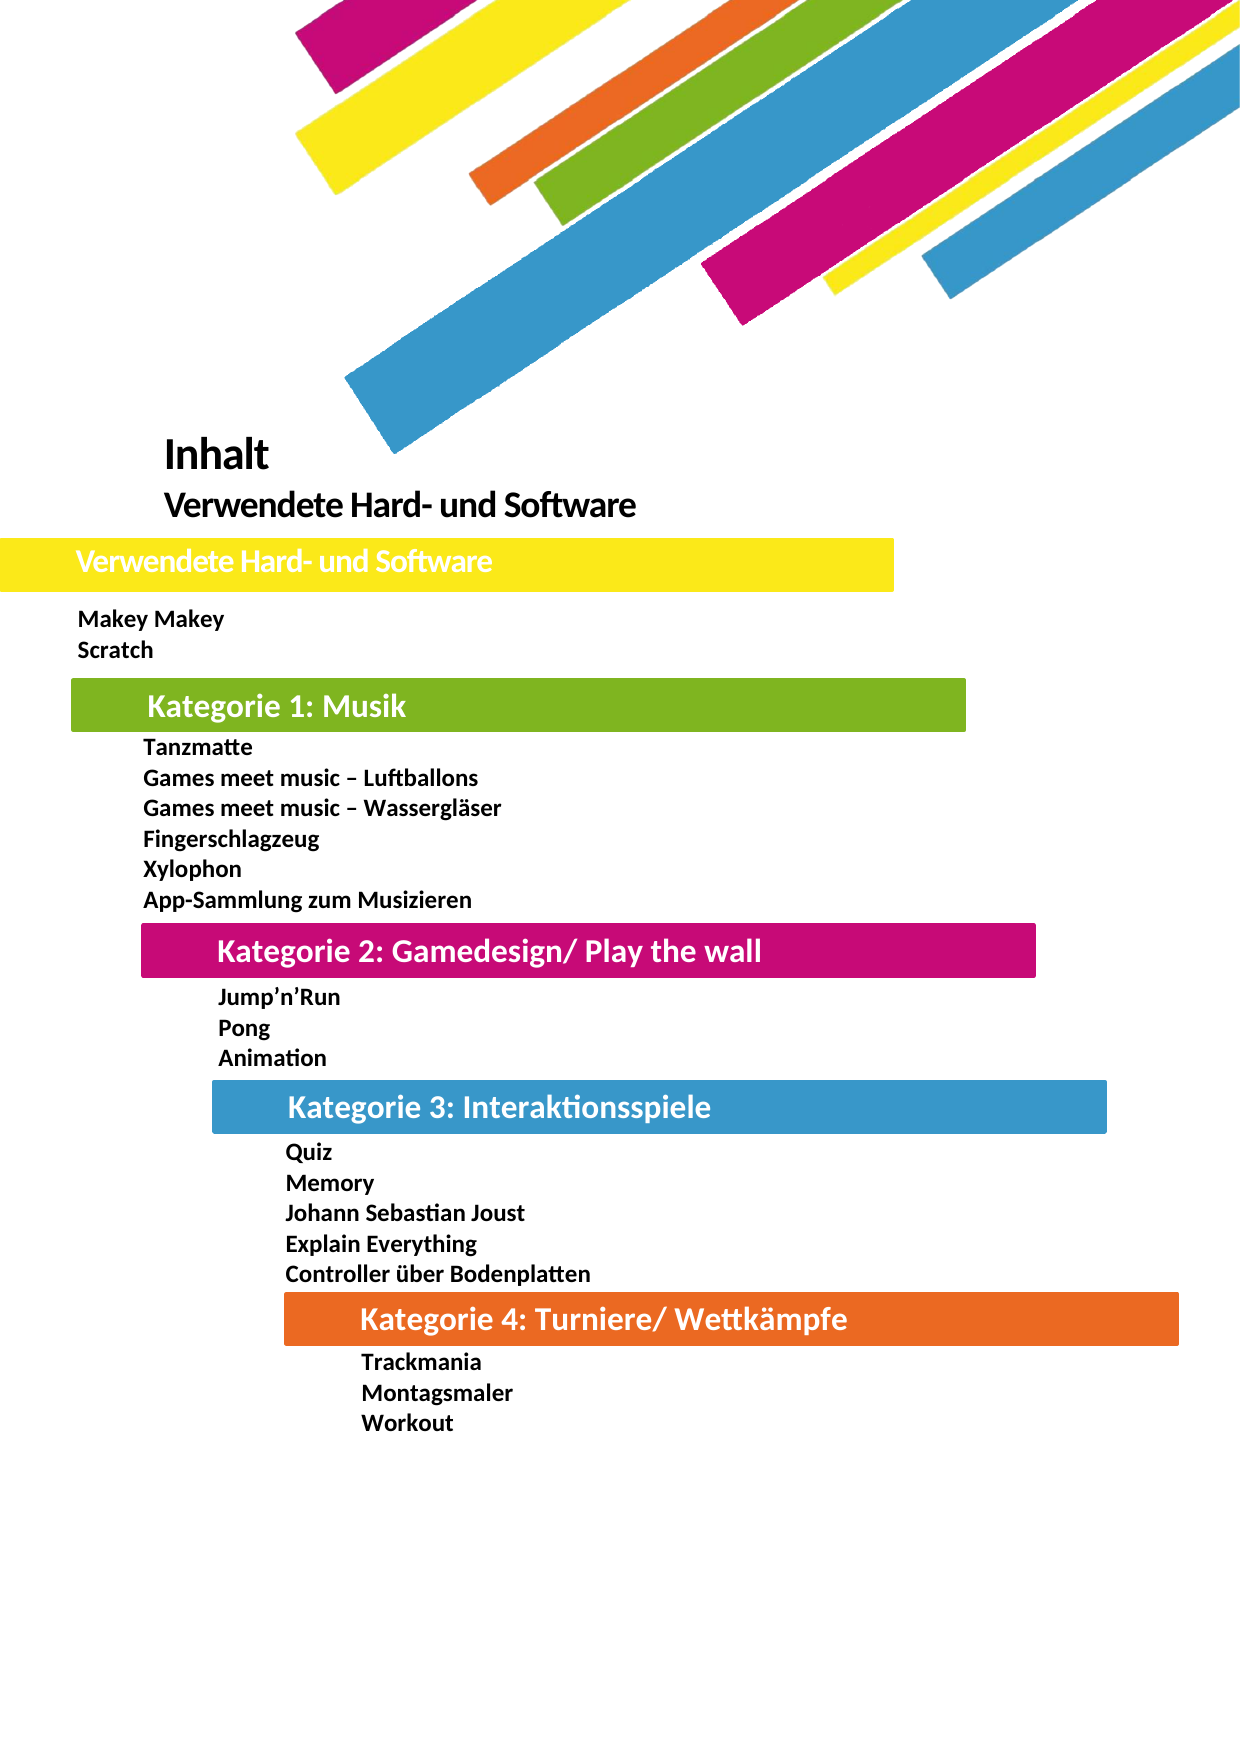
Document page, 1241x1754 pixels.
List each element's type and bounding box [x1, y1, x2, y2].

picture [294, 0, 1240, 454]
